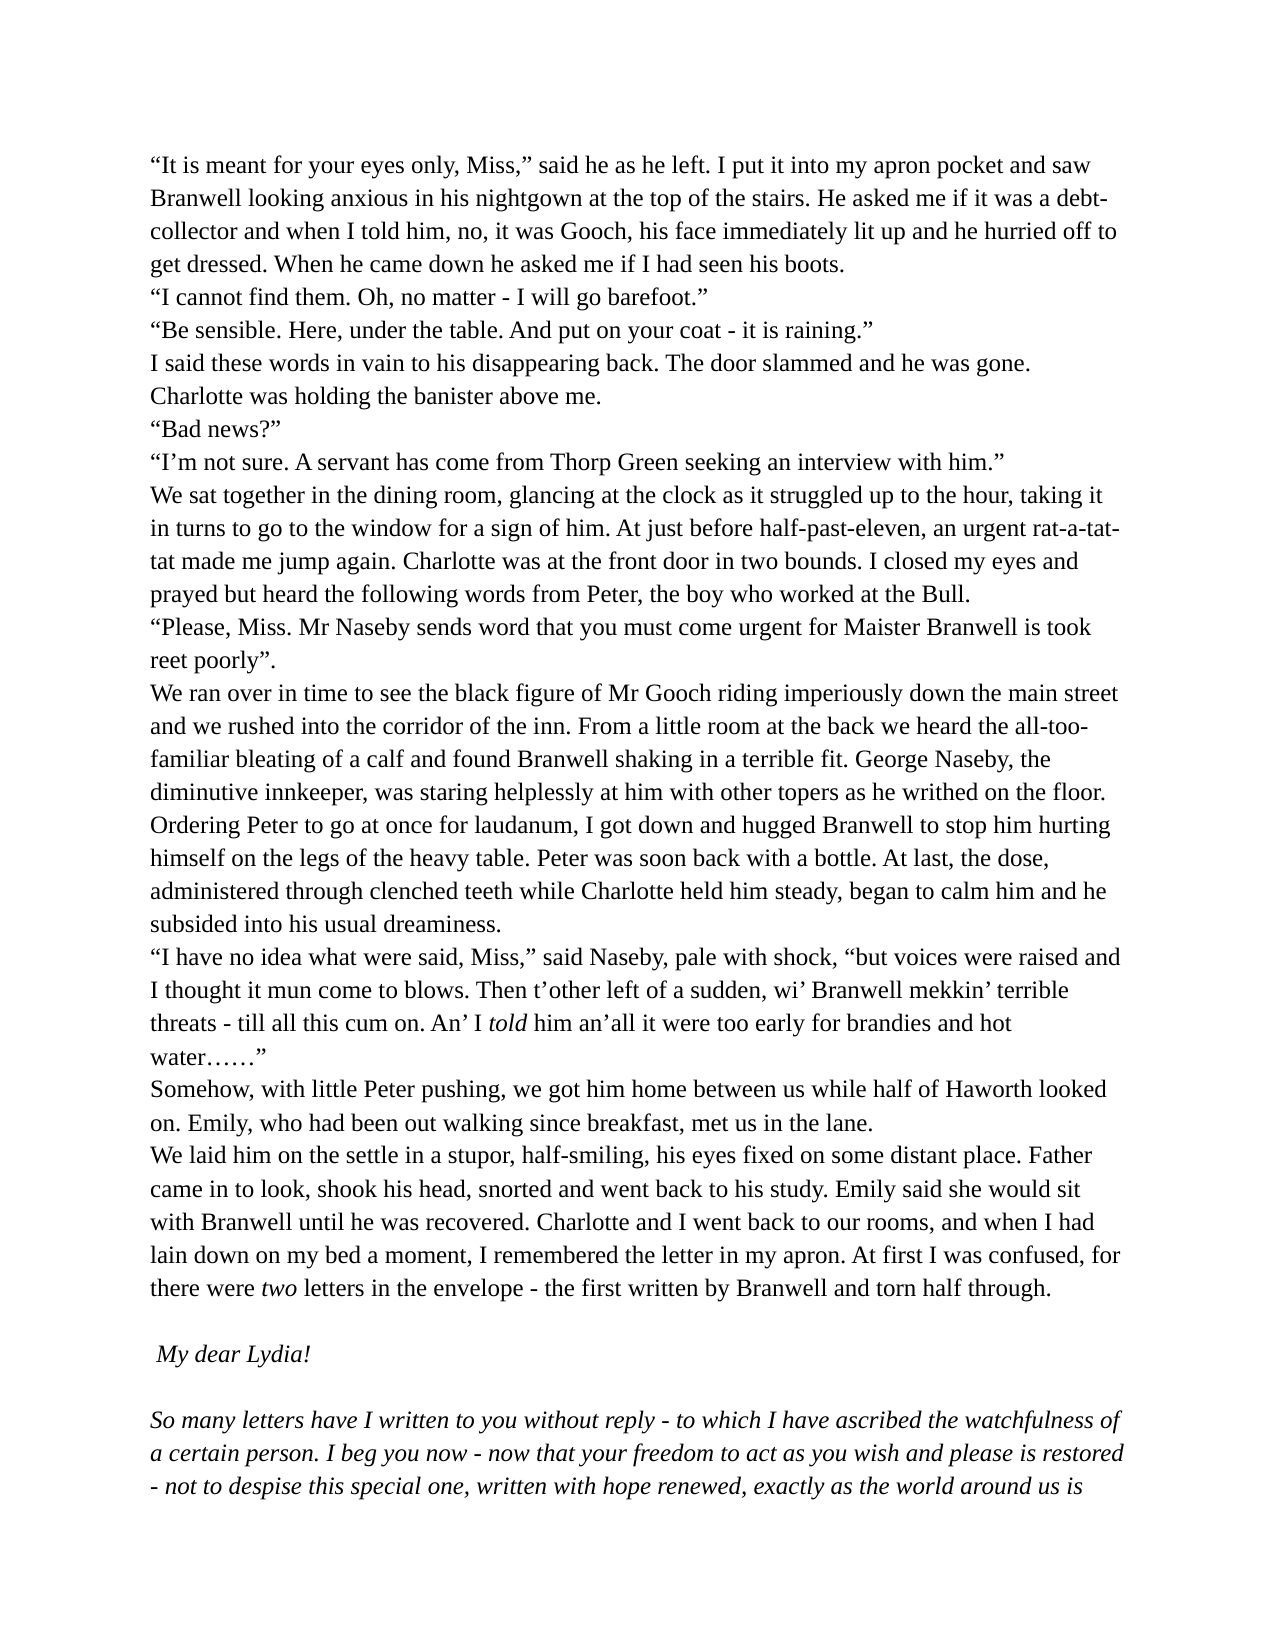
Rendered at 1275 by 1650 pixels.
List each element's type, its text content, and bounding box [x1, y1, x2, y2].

text My dear Lydia! [150, 1339, 1125, 1367]
text “Be sensible. Here, under the table. And put on your coat - it is raining.” [150, 315, 1125, 344]
text “I’m not sure. A servant has come from Thorp Green seeking an interview with him.” [150, 447, 1125, 476]
text We sat together in the dining room, glancing at the clock as it struggled up to the hour, taking it in turns to go to the window for a sign of him. At just before half-past-eleven, an urgent rat-a-tat-tat made me jump again. Charlotte was at the front door in two bounds. I closed my eyes and prayed but heard the following words from Peter, the boy who worked at the Bull. [150, 480, 1125, 608]
text “I cannot find them. Oh, no matter - I will go barefoot.” [150, 282, 1125, 311]
text We ran over in time to see the black figure of Mr Gooch riding imperiously down the main street and we rushed into the corridor of the inn. From a little room at the back we heard the all-too-familiar bleating of a calf and found Branwell shaking in a terrible fit. George Naseby, the diminutive innkeeper, was staring helplessly at him with other topers as he writhed on the floor. Ordering Peter to go at once for laudanum, I got down and hugged Branwell to stop him hurting himself on the legs of the heavy table. Peter was soon back with a bottle. At last, the dose, administered through clenched teeth while Charlotte held him steady, began to calm him and he subsided into his usual dreaminess. [150, 678, 1125, 938]
text “Please, Miss. Mr Naseby sends word that you must come urgent for Maister Branwell is took reet poorly”. [150, 612, 1125, 674]
text “It is meant for your eyes only, Miss,” said he as he left. I put it into my apron pocket and saw Branwell looking anxious in his nightgown at the top of the stairs. He asked me if it was a debt-collector and when I told him, no, it was Gooch, his face immediately lit up and he hurried off to get dressed. When he came down he asked me if I had seen his boots. [150, 150, 1125, 278]
text We laid him on the settle in a stupor, half-smiling, his eyes fixed on some distant place. Father came in to look, shook his head, snorted and went back to his study. Emily said she would sit with Branwell until he was recovered. Charlotte and I went back to our rooms, and when I had lain down on my bed a moment, I remembered the letter in my apron. At first I was confused, for there were two letters in the envelope - the first written by Branwell and torn half through. [150, 1141, 1125, 1301]
text “Bad news?” [150, 414, 1125, 443]
text I said these words in vain to his disappearing back. The door slammed and he was gone. Charlotte was holding the banister above me. [150, 348, 1125, 410]
text “I have no idea what were said, Miss,” said Naseby, pale with shock, “but voices were raised and I thought it mun come to blows. Then t’other left of a sudden, wi’ Branwell mekkin’ terrible threats - till all this cum on. An’ I told him an’all it were too early for brandies and hot water……” [150, 942, 1125, 1070]
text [150, 1405, 1125, 1499]
text Somehow, with little Peter pushing, we got him home between us while half of Haworth looked on. Emily, who had been out walking since breakfast, met us in the lane. [150, 1074, 1125, 1136]
